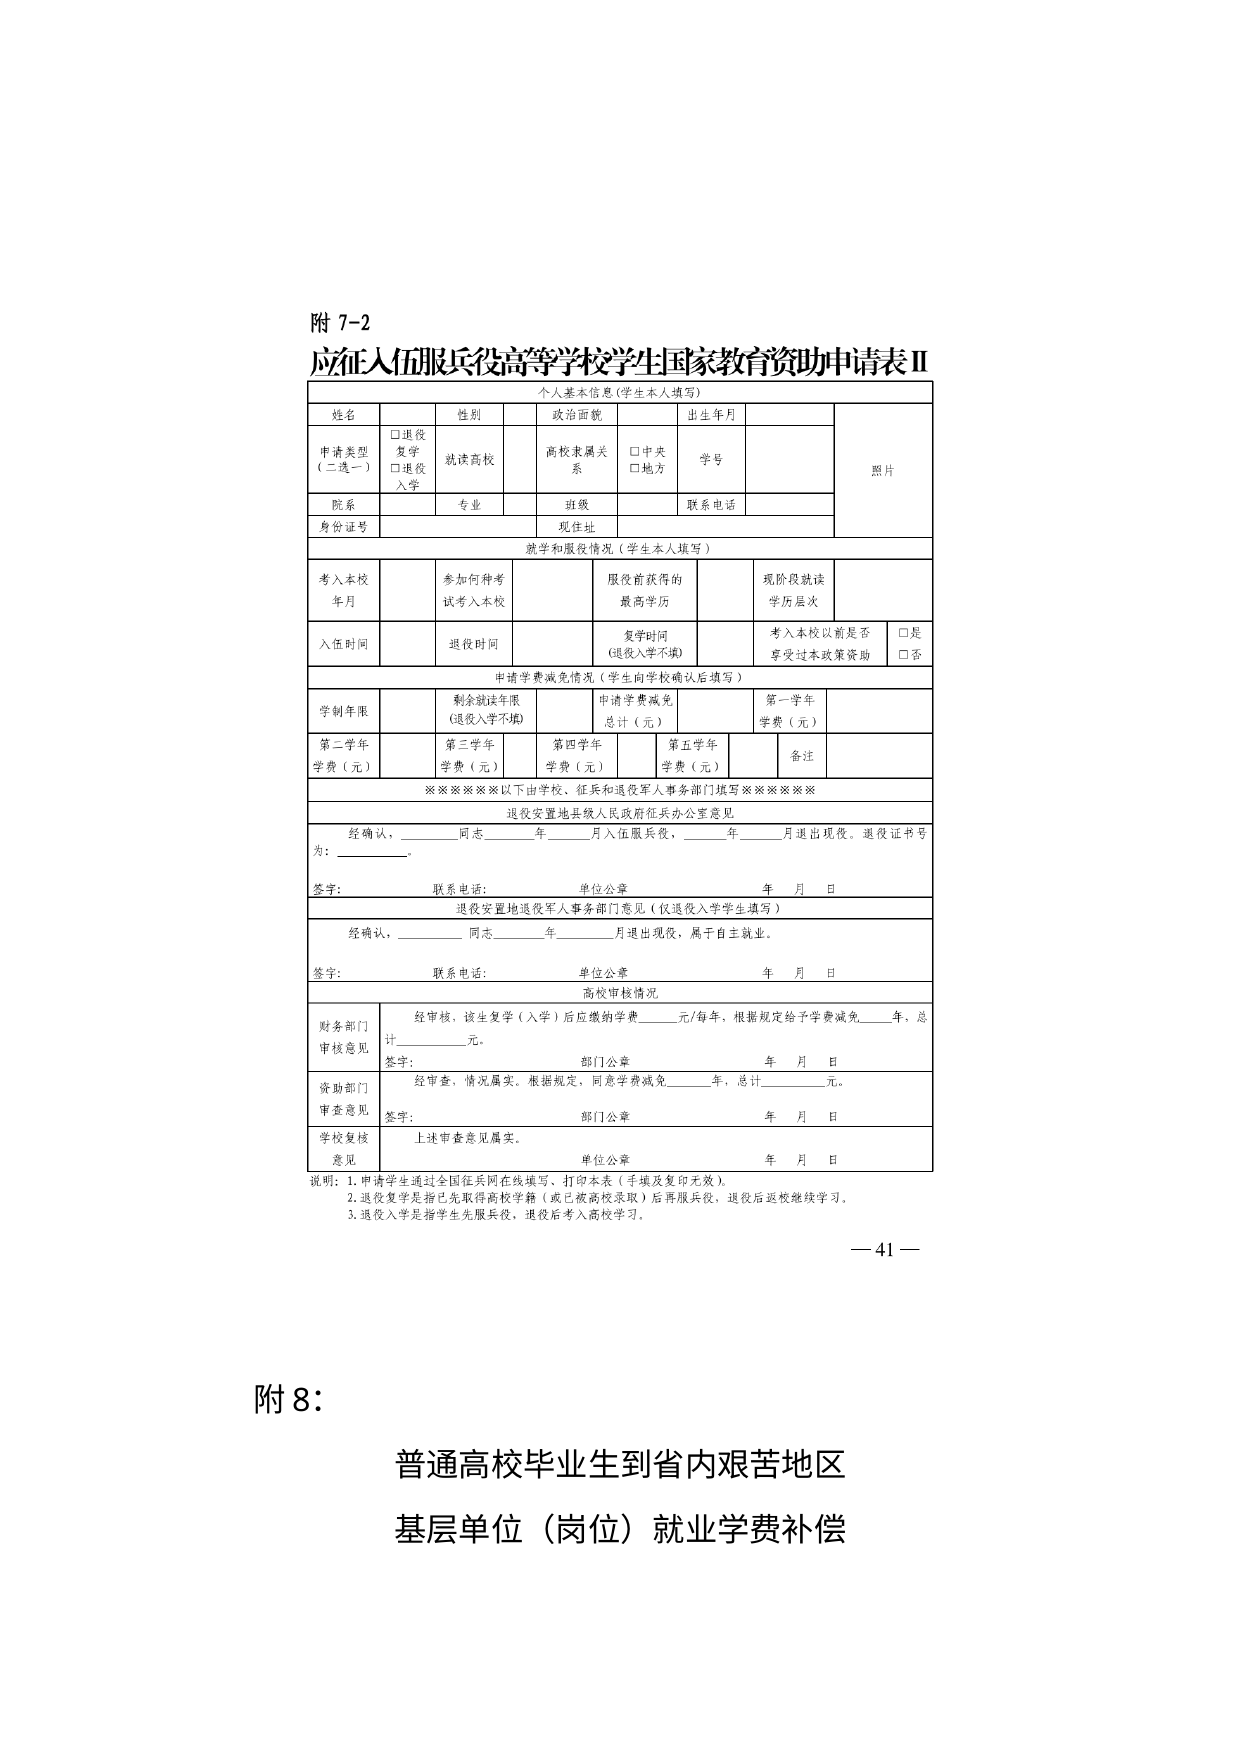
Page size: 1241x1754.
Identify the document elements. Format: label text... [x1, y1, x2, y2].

picture [201, 162, 1039, 1346]
text 普通高校毕业生到省内艰苦地区 [187, 1429, 1053, 1494]
text 附8： [187, 1364, 1053, 1429]
text 基层单位（岗位）就业学费补偿 [187, 1494, 1053, 1559]
